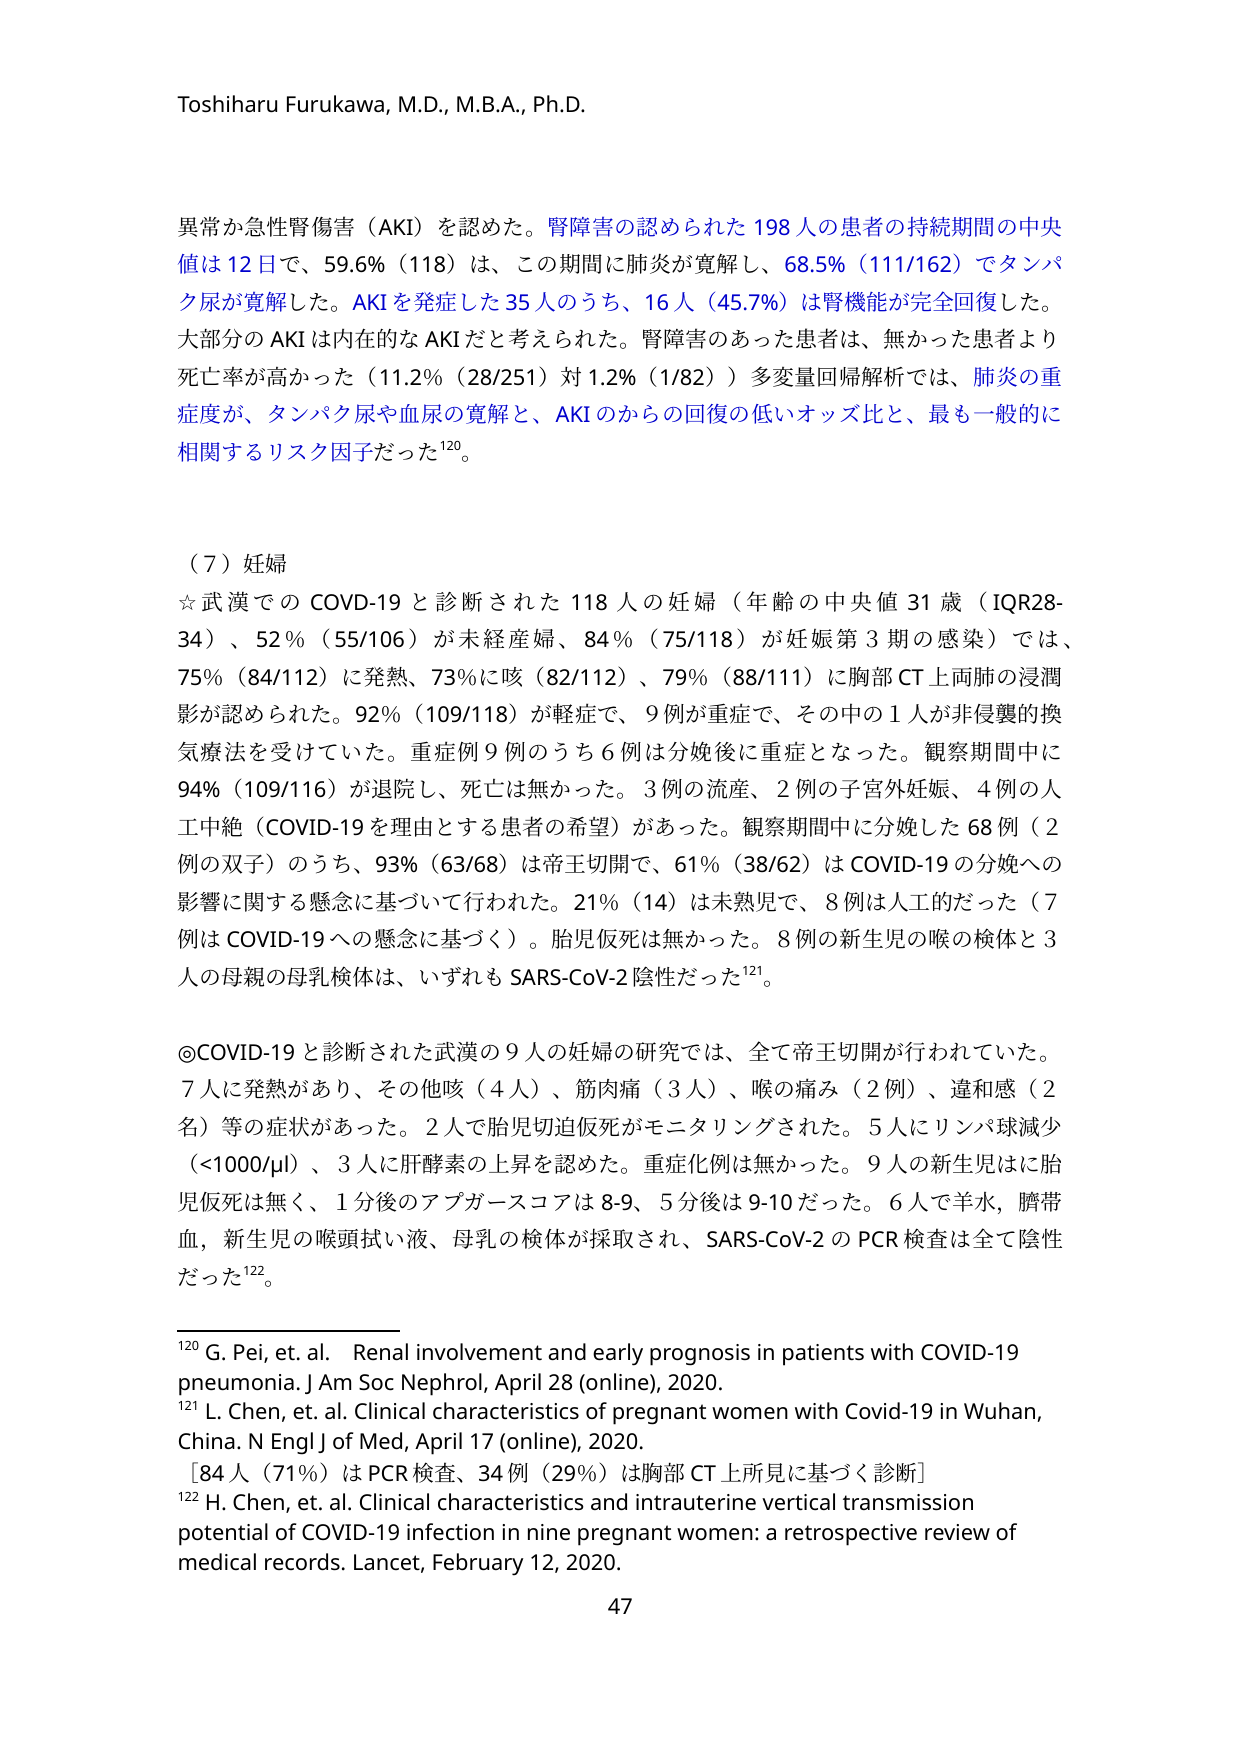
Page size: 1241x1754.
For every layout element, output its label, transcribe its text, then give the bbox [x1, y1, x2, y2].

text （７）妊婦 [177, 544, 1063, 582]
text ☆武漢でのCOVD-19と診断された118人の妊婦（年齢の中央値31歳（IQR28-34）、52％（55/106）が未経産婦、84％（75/118）が妊娠第３期の感染）では、75％（84/112）に発熱、73％に咳（82/112）、79％（88/111）に胸部CT上両肺の浸潤影が認められた。92％（109/118）が軽症で、９例が重症で、その中の１人が非侵襲的換気療法を受けていた。重症例９例のうち６例は分娩後に重症となった。観察期間中に94%（109/116）が退院し、死亡は無かった。３例の流産、２例の子宮外妊娠、４例の人工中絶（COVID-19を理由とする患者の希望）があった。観察期間中に分娩した68例（２例の双子）のうち、93%（63/68）は帝王切開で、61％（38/62）はCOVID-19の分娩への影響に関する懸念に基づいて行われた。21％（14）は未熟児で、８例は人工的だった（７例はCOVID-19への懸念に基づく）。胎児仮死は無かった。８例の新生児の喉の検体と３人の母親の母乳検体は、いずれもSARS-CoV-2陰性だった。 [177, 582, 1063, 994]
text ◎COVID-19と診断された武漢の９人の妊婦の研究では、全て帝王切開が行われていた。７人に発熱があり、その他咳（４人）、筋肉痛（３人）、喉の痛み（２例）、違和感（２名）等の症状があった。２人で胎児切迫仮死がモニタリングされた。５人にリンパ球減少（<1000/μl）、３人に肝酵素の上昇を認めた。重症化例は無かった。９人の新生児はに胎児仮死は無く、１分後のアプガースコアは8-9、５分後は9-10だった。６人で羊水，臍帯血，新生児の喉頭拭い液、母乳の検体が採取され、SARS-CoV-2のPCR検査は全て陰性だった。 [177, 1032, 1063, 1294]
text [177, 207, 1063, 469]
